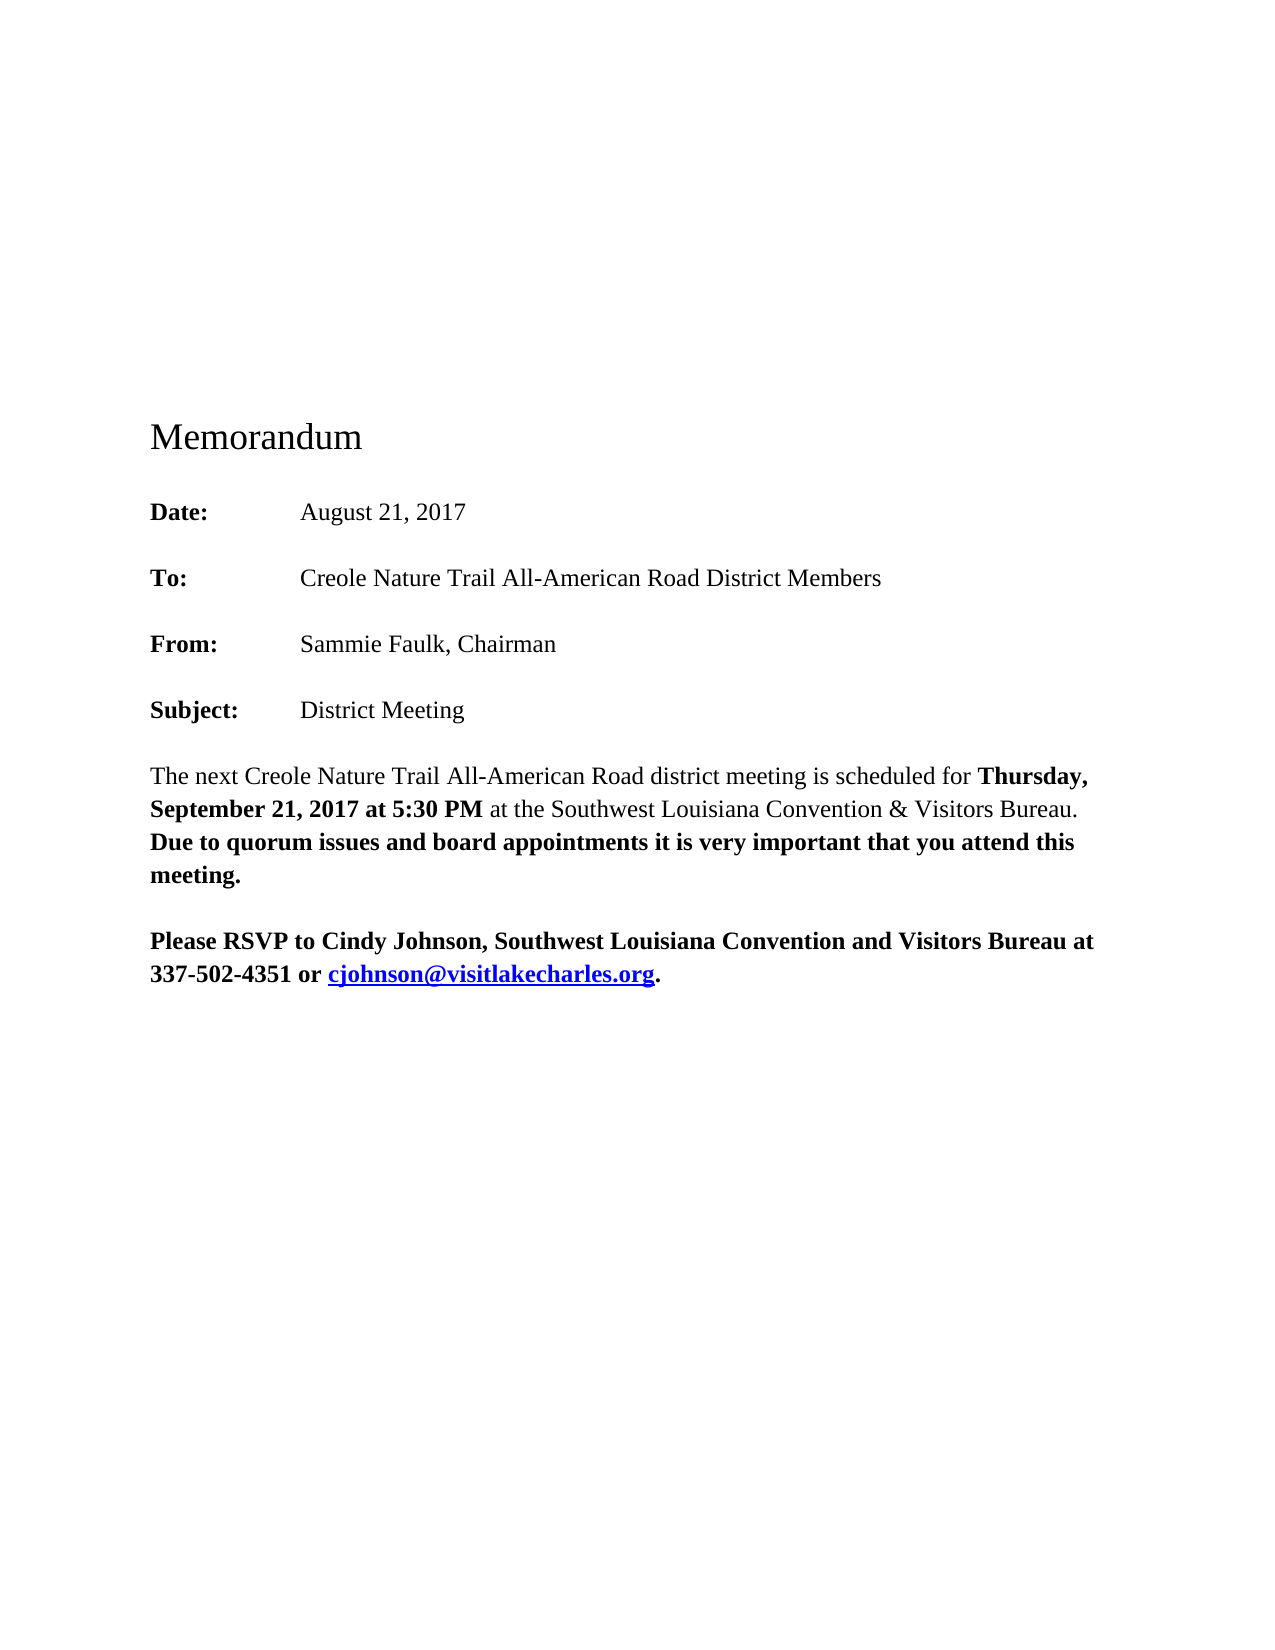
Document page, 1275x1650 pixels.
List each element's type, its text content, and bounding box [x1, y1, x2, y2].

text Please RSVP to Cindy Johnson, Southwest Louisiana Convention and Visitors Bureau at 337-502-4351 or cjohnson@visitlakecharles.org. [150, 926, 1125, 988]
text The next Creole Nature Trail All-American Road district meeting is scheduled for Thursday, September 21, 2017 at 5:30 PM at the Southwest Louisiana Convention & Visitors Bureau. Due to quorum issues and board appointments it is very important that you attend this meeting. [150, 761, 1125, 889]
text Memorandum [150, 414, 1125, 457]
text Subject: District Meeting [150, 695, 1125, 724]
text Date: August 21, 2017 [150, 497, 1125, 526]
text From: Sammie Faulk, Chairman [150, 629, 1125, 658]
text To: Creole Nature Trail All-American Road District Members [150, 563, 1125, 592]
